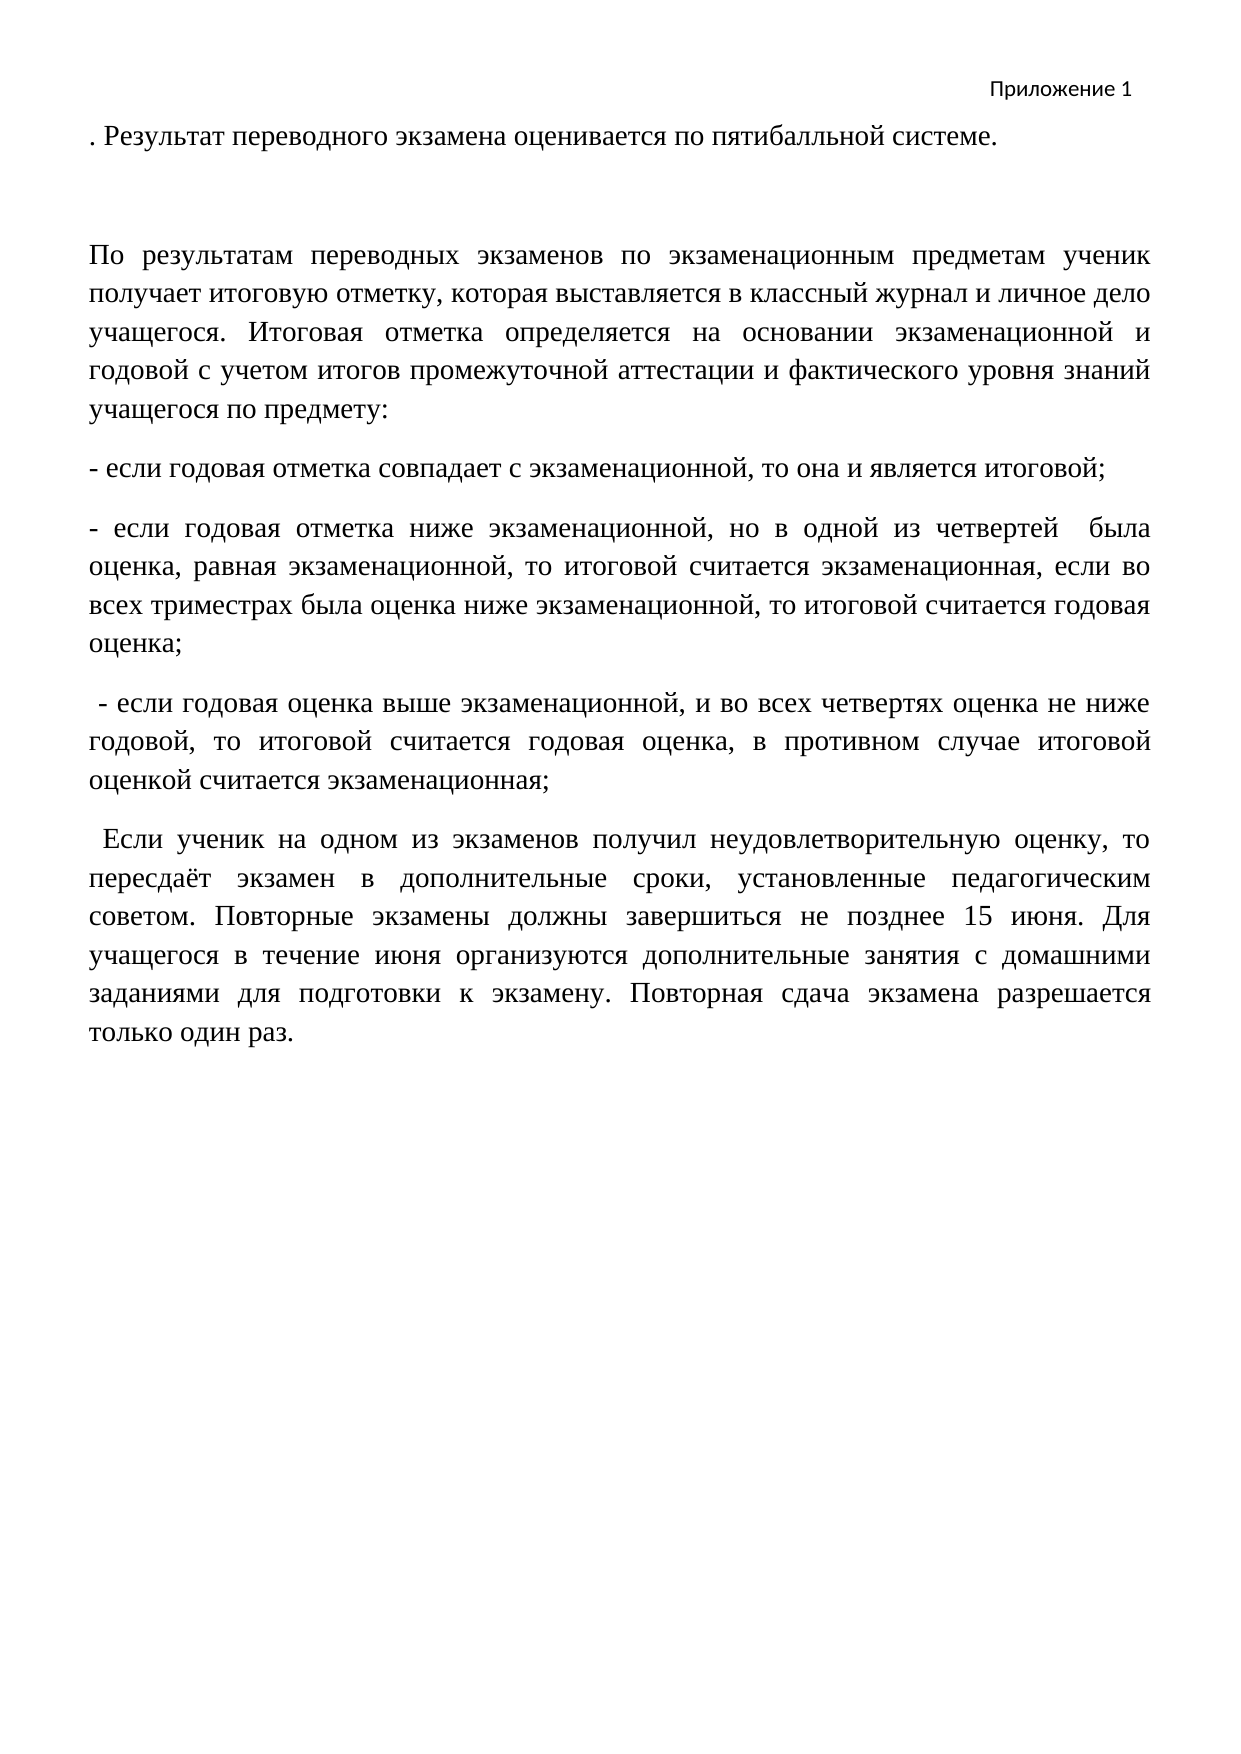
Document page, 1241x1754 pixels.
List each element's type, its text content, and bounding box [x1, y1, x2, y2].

text Если ученик на одном из экзаменов получил неудовлетворительную оценку, то пересдаёт экзамен в дополнительные сроки, установленные педагогическим советом. Повторные экзамены должны завершиться не позднее 15 июня. Для учащегося в течение июня организуются дополнительные занятия с домашними заданиями для подготовки к экзамену. Повторная сдача экзамена разрешается только один раз. [89, 821, 1152, 1047]
text . Результат переводного экзамена оценивается по пятибалльной системе. [89, 118, 1152, 152]
text По результатам переводных экзаменов по экзаменационным предметам ученик получает итоговую отметку, которая выставляется в классный журнал и личное дело учащегося. Итоговая отметка определяется на основании экзаменационной и годовой с учетом итогов промежуточной аттестации и фактического уровня знаний учащегося по предмету: [89, 237, 1152, 424]
text - если годовая отметка совпадает с экзаменационной, то она и является итоговой; [89, 450, 1152, 484]
text - если годовая отметка ниже экзаменационной, но в одной из четвертей была оценка, равная экзаменационной, то итоговой считается экзаменационная, если во всех триместрах была оценка ниже экзаменационной, то итоговой считается годовая оценка; [89, 510, 1152, 659]
text - если годовая оценка выше экзаменационной, и во всех четвертях оценка не ниже годовой, то итоговой считается годовая оценка, в противном случае итоговой оценкой считается экзаменационная; [89, 685, 1152, 795]
